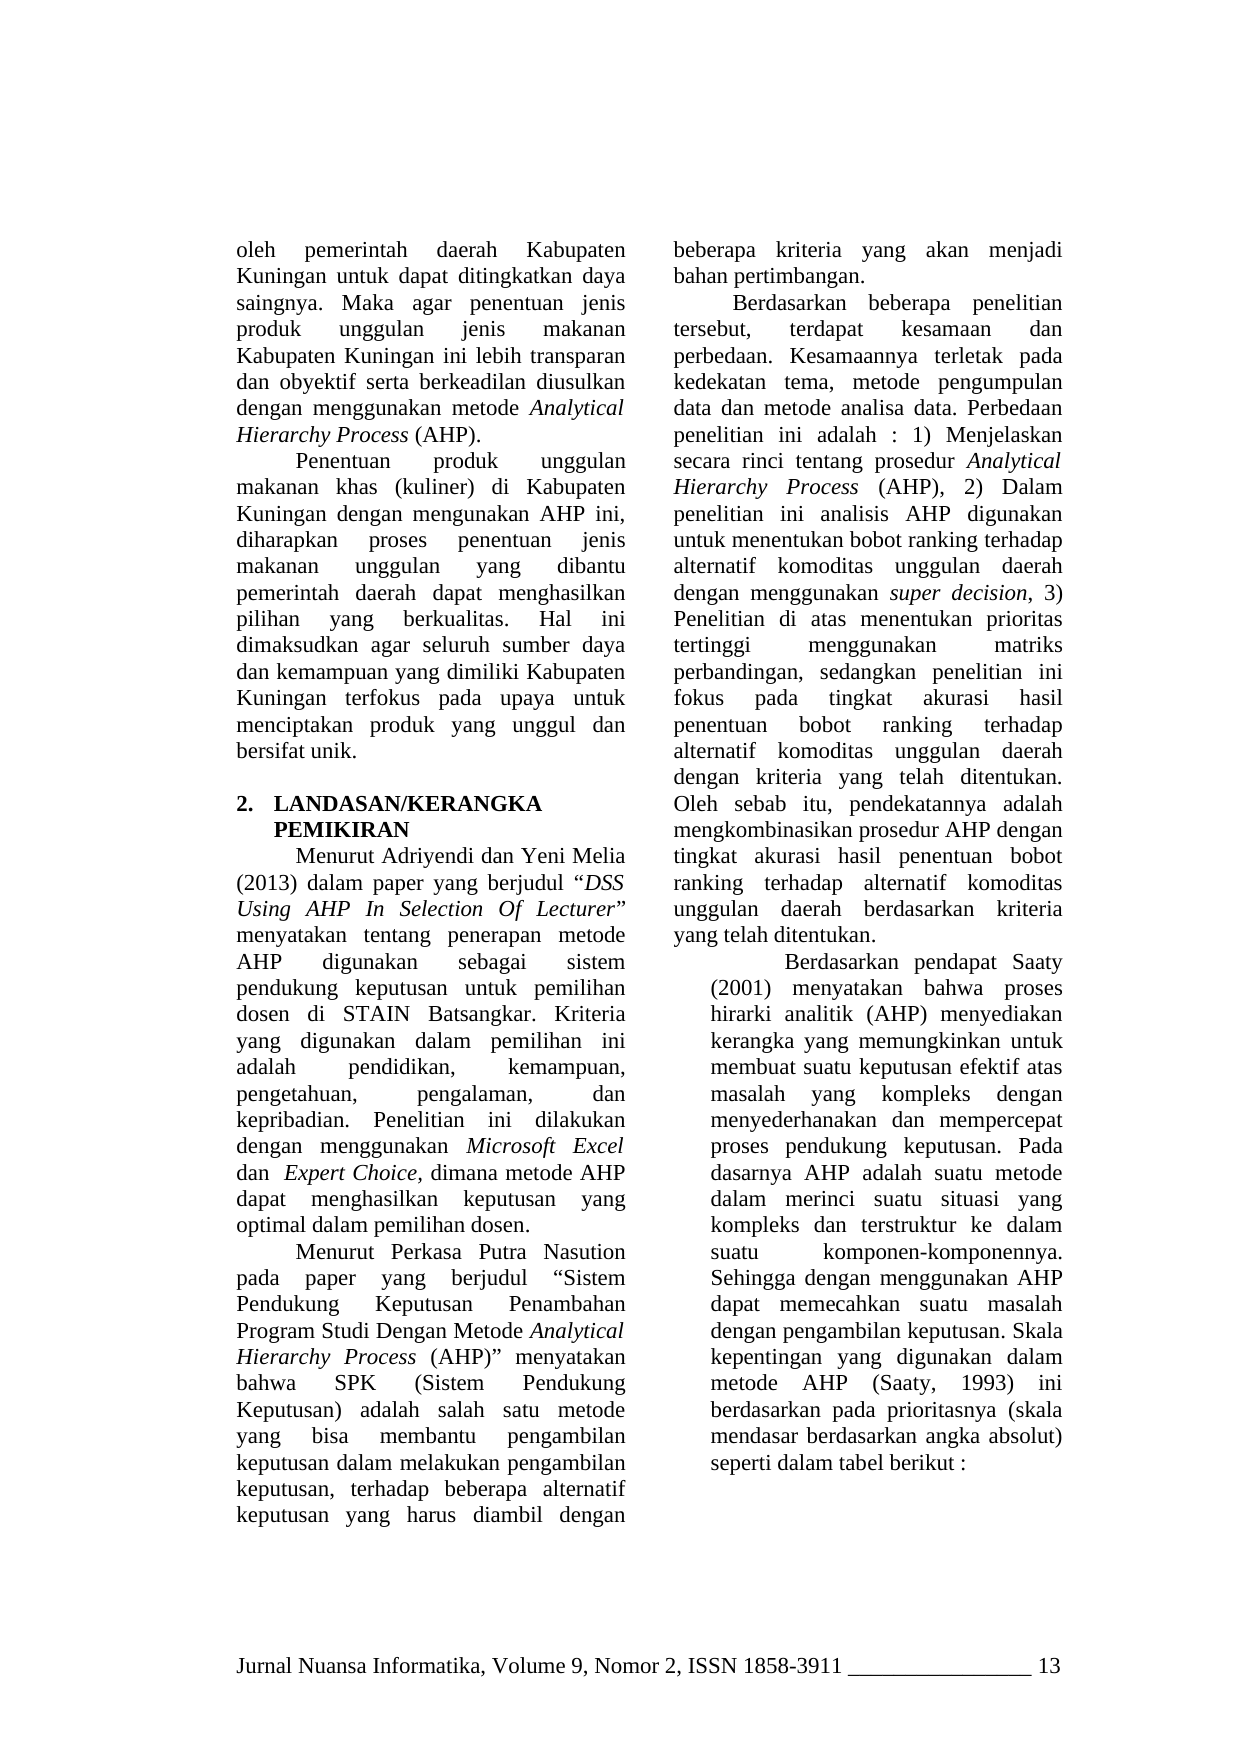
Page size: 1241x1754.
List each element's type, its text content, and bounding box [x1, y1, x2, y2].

text Menurut Adriyendi dan Yeni Melia (2013) dalam paper yang berjudul “DSS Using AHP In Selection Of Lecturer” menyatakan tentang penerapan metode AHP digunakan sebagai sistem pendukung keputusan untuk pemilihan dosen di STAIN Batsangkar. Kriteria yang digunakan dalam pemilihan ini adalah pendidikan, kemampuan, pengetahuan, pengalaman, dan kepribadian. Penelitian ini dilakukan dengan menggunakan Microsoft Excel dan Expert Choice, dimana metode AHP dapat menghasilkan keputusan yang optimal dalam pemilihan dosen. [236, 842, 626, 1238]
text LANDASAN/KERANGKA PEMIKIRAN [236, 790, 626, 842]
text Berdasarkan beberapa penelitian tersebut, terdapat kesamaan dan perbedaan. Kesamaannya terletak pada kedekatan tema, metode pengumpulan data dan metode analisa data. Perbedaan penelitian ini adalah : 1) Menjelaskan secara rinci tentang prosedur Analytical Hierarchy Process (AHP), 2) Dalam penelitian ini analisis AHP digunakan untuk menentukan bobot ranking terhadap alternatif komoditas unggulan daerah dengan menggunakan super decision, 3) Penelitian di atas menentukan prioritas tertinggi menggunakan matriks perbandingan, sedangkan penelitian ini fokus pada tingkat akurasi hasil penentuan bobot ranking terhadap alternatif komoditas unggulan daerah dengan kriteria yang telah ditentukan. Oleh sebab itu, pendekatannya adalah mengkombinasikan prosedur AHP dengan tingkat akurasi hasil penentuan bobot ranking terhadap alternatif komoditas unggulan daerah berdasarkan kriteria yang telah ditentukan. [673, 289, 1063, 948]
text Penentuan produk unggulan makanan khas (kuliner) di Kabupaten Kuningan dengan mengunakan AHP ini, diharapkan proses penentuan jenis makanan unggulan yang dibantu pemerintah daerah dapat menghasilkan pilihan yang berkualitas. Hal ini dimaksudkan agar seluruh sumber daya dan kemampuan yang dimiliki Kabupaten Kuningan terfokus pada upaya untuk menciptakan produk yang unggul dan bersifat unik. [236, 447, 626, 763]
text Berdasarkan pendapat Saaty (2001) menyatakan bahwa proses hirarki analitik (AHP) menyediakan kerangka yang memungkinkan untuk membuat suatu keputusan efektif atas masalah yang kompleks dengan menyederhanakan dan mempercepat proses pendukung keputusan. Pada dasarnya AHP adalah suatu metode dalam merinci suatu situasi yang kompleks dan terstruktur ke dalam suatu komponen-komponennya. Sehingga dengan menggunakan AHP dapat memecahkan suatu masalah dengan pengambilan keputusan. Skala kepentingan yang digunakan dalam metode AHP (Saaty, 1993) ini berdasarkan pada prioritasnya (skala mendasar berdasarkan angka absolut) seperti dalam tabel berikut : [710, 948, 1063, 1475]
text Menurut Perkasa Putra Nasution pada paper yang berjudul “Sistem Pendukung Keputusan Penambahan Program Studi Dengan Metode Analytical Hierarchy Process (AHP)” menyatakan bahwa SPK (Sistem Pendukung Keputusan) adalah salah satu metode yang bisa membantu pengambilan keputusan dalam melakukan pengambilan keputusan, terhadap beberapa alternatif keputusan yang harus diambil dengan beberapa kriteria yang akan menjadi bahan pertimbangan. [236, 1238, 626, 1528]
